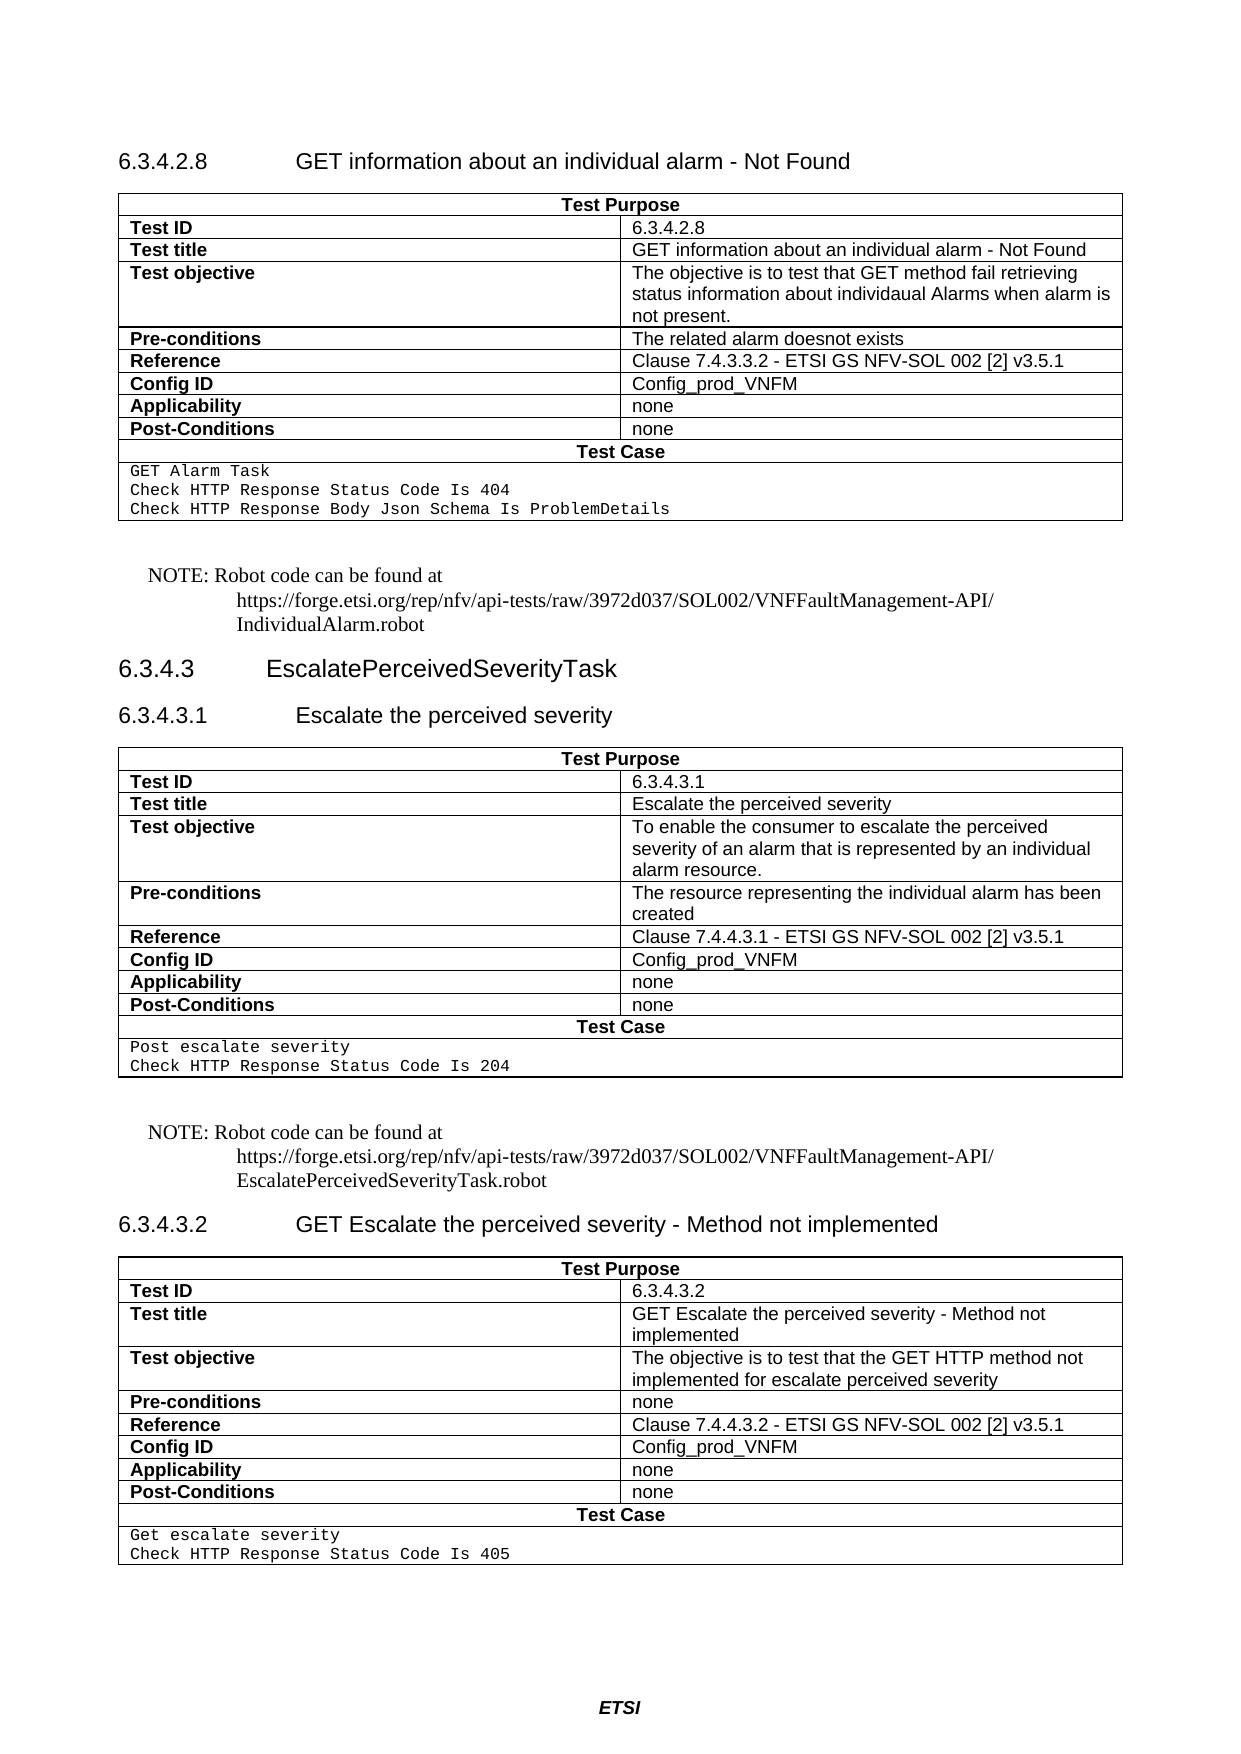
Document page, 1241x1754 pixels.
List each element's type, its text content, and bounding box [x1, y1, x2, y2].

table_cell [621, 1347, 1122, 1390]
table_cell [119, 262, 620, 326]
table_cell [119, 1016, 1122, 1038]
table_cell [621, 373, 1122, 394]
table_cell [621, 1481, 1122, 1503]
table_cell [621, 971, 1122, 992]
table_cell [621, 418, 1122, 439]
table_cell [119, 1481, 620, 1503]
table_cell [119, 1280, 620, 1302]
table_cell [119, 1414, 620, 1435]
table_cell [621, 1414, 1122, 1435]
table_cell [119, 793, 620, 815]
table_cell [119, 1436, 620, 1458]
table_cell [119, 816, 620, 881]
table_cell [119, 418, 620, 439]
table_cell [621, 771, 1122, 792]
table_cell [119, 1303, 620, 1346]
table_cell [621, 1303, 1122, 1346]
subtitle 6.3.4.3.1 Escalate the perceived severity [118, 702, 1122, 728]
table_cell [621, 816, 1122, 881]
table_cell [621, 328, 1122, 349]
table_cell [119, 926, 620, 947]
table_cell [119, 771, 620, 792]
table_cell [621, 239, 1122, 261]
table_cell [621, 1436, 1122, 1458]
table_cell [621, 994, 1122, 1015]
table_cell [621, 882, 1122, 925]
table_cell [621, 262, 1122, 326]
subtitle 6.3.4.3 EscalatePerceivedSeverityTask [118, 654, 1122, 683]
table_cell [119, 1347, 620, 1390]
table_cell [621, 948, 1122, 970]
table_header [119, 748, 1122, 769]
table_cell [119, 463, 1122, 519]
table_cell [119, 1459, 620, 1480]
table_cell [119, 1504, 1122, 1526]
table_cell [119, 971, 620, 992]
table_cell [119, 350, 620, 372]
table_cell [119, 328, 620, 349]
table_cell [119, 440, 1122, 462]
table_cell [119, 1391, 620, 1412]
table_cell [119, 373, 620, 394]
text NOTE: Robot code can be found at https://forge.etsi.org/rep/nfv/api-tests/raw/3972d037/SOL002/VNFFaultManagement-API/EscalatePerceivedSeverityTask.robot [148, 1120, 1122, 1192]
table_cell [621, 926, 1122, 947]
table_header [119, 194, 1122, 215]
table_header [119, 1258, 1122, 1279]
text NOTE: Robot code can be found at https://forge.etsi.org/rep/nfv/api-tests/raw/3972d037/SOL002/VNFFaultManagement-API/IndividualAlarm.robot [148, 563, 1122, 636]
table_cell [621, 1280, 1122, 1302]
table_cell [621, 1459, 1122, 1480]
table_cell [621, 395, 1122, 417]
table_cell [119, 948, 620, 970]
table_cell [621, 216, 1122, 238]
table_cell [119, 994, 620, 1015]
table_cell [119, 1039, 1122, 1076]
subtitle 6.3.4.3.2 GET Escalate the perceived severity - Method not implemented [118, 1211, 1122, 1238]
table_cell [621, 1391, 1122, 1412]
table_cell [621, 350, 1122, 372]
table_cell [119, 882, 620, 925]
subtitle 6.3.4.2.8 GET information about an individual alarm - Not Found [118, 148, 1122, 174]
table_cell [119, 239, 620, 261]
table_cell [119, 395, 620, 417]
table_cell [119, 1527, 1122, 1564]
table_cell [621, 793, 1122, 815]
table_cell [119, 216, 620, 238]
